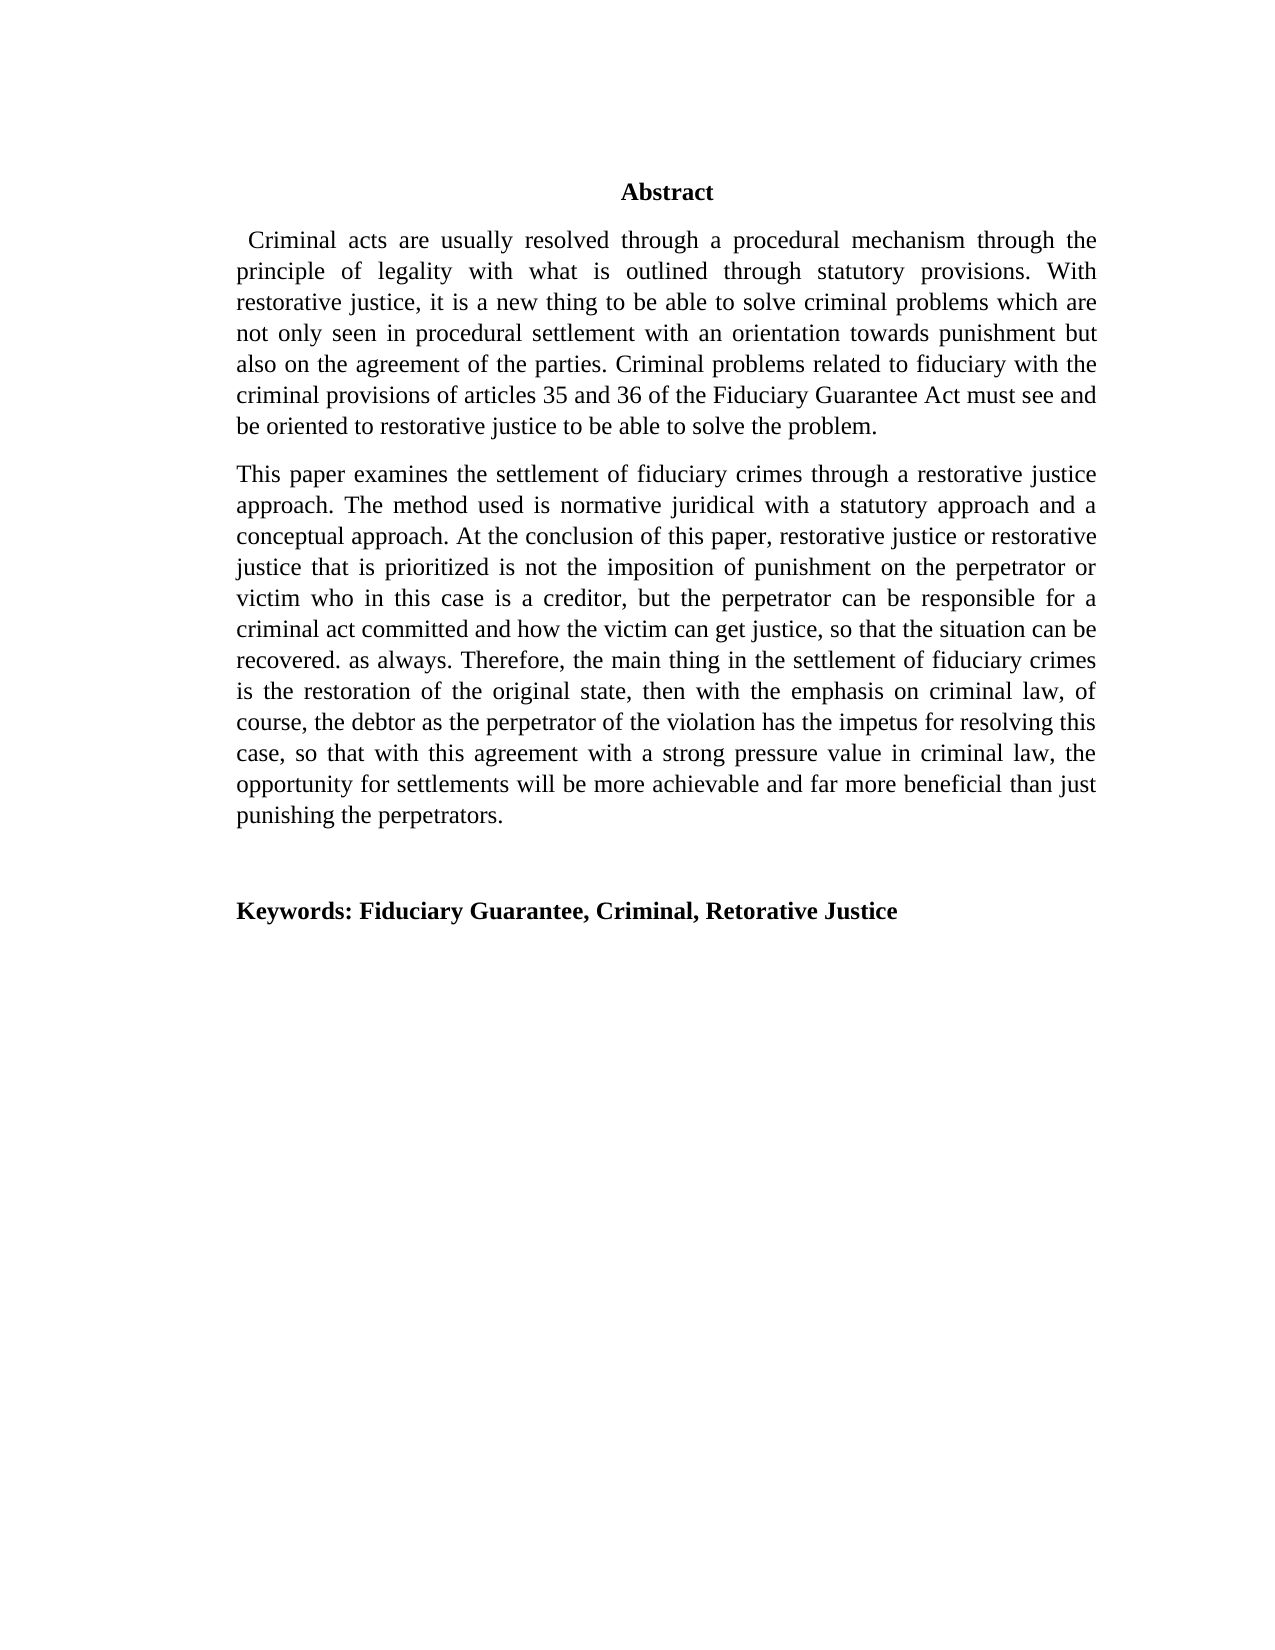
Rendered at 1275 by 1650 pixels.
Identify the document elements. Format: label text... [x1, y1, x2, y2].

text Keywords: Fiduciary Guarantee, Criminal, Retorative Justice [236, 896, 1098, 924]
text This paper examines the settlement of fiduciary crimes through a restorative justice approach. The method used is normative juridical with a statutory approach and a conceptual approach. At the conclusion of this paper, restorative justice or restorative justice that is prioritized is not the imposition of punishment on the perpetrator or victim who in this case is a creditor, but the perpetrator can be responsible for a criminal act committed and how the victim can get justice, so that the situation can be recovered. as always. Therefore, the main thing in the settlement of fiduciary crimes is the restoration of the original state, then with the emphasis on criminal law, of course, the debtor as the perpetrator of the violation has the impetus for resolving this case, so that with this agreement with a strong pressure value in criminal law, the opportunity for settlements will be more achievable and far more beneficial than just punishing the perpetrators. [236, 459, 1098, 829]
text Criminal acts are usually resolved through a procedural mechanism through the principle of legality with what is outlined through statutory provisions. With restorative justice, it is a new thing to be able to solve criminal problems which are not only seen in procedural settlement with an orientation towards punishment but also on the agreement of the parties. Criminal problems related to fiduciary with the criminal provisions of articles 35 and 36 of the Fiduciary Guarantee Act must see and be oriented to restorative justice to be able to solve the problem. [236, 225, 1098, 440]
text Abstract [236, 177, 1098, 206]
